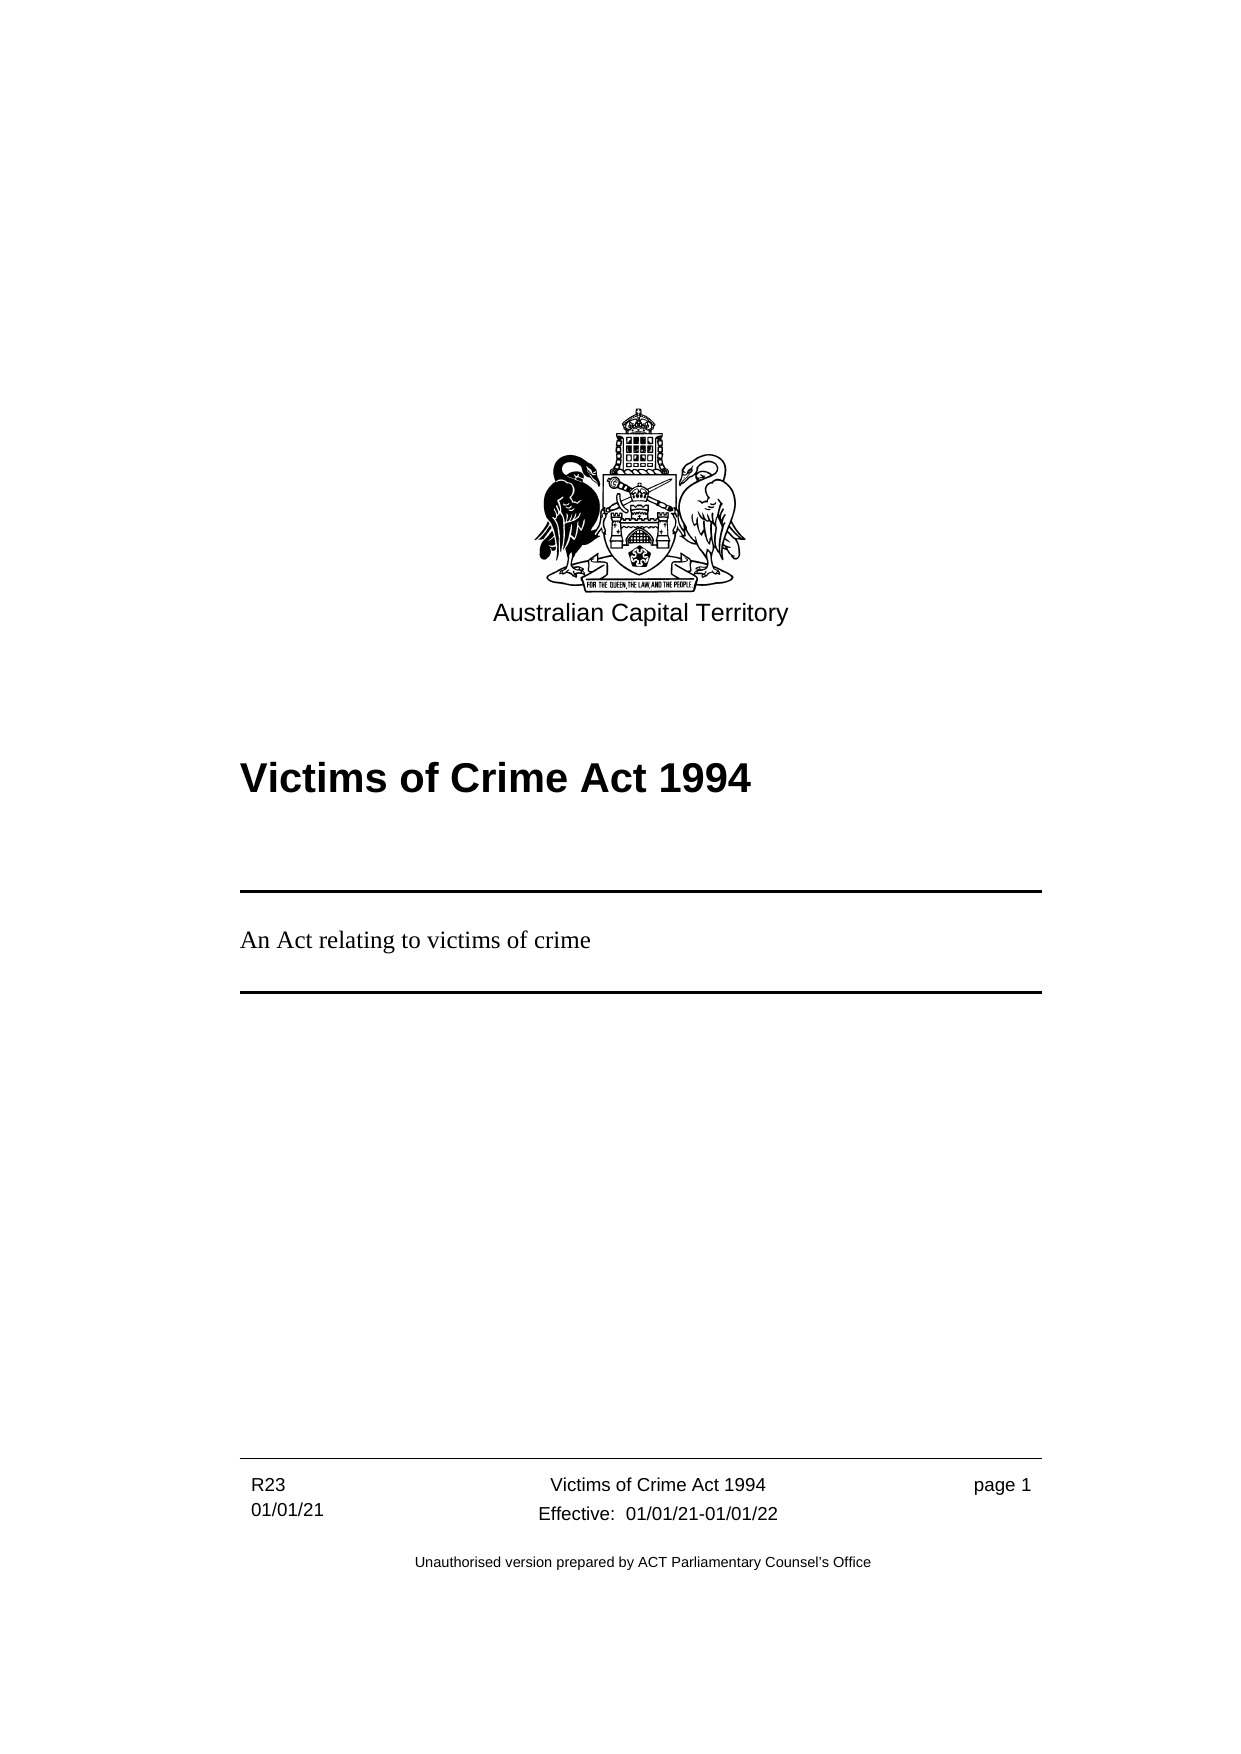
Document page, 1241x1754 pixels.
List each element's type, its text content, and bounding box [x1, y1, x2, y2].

text Australian Capital Territory [239, 598, 1042, 627]
title An Act relating to victims of crime [239, 925, 1042, 953]
text Victims of Crime Act 1994 [239, 754, 1042, 802]
picture [531, 404, 751, 598]
